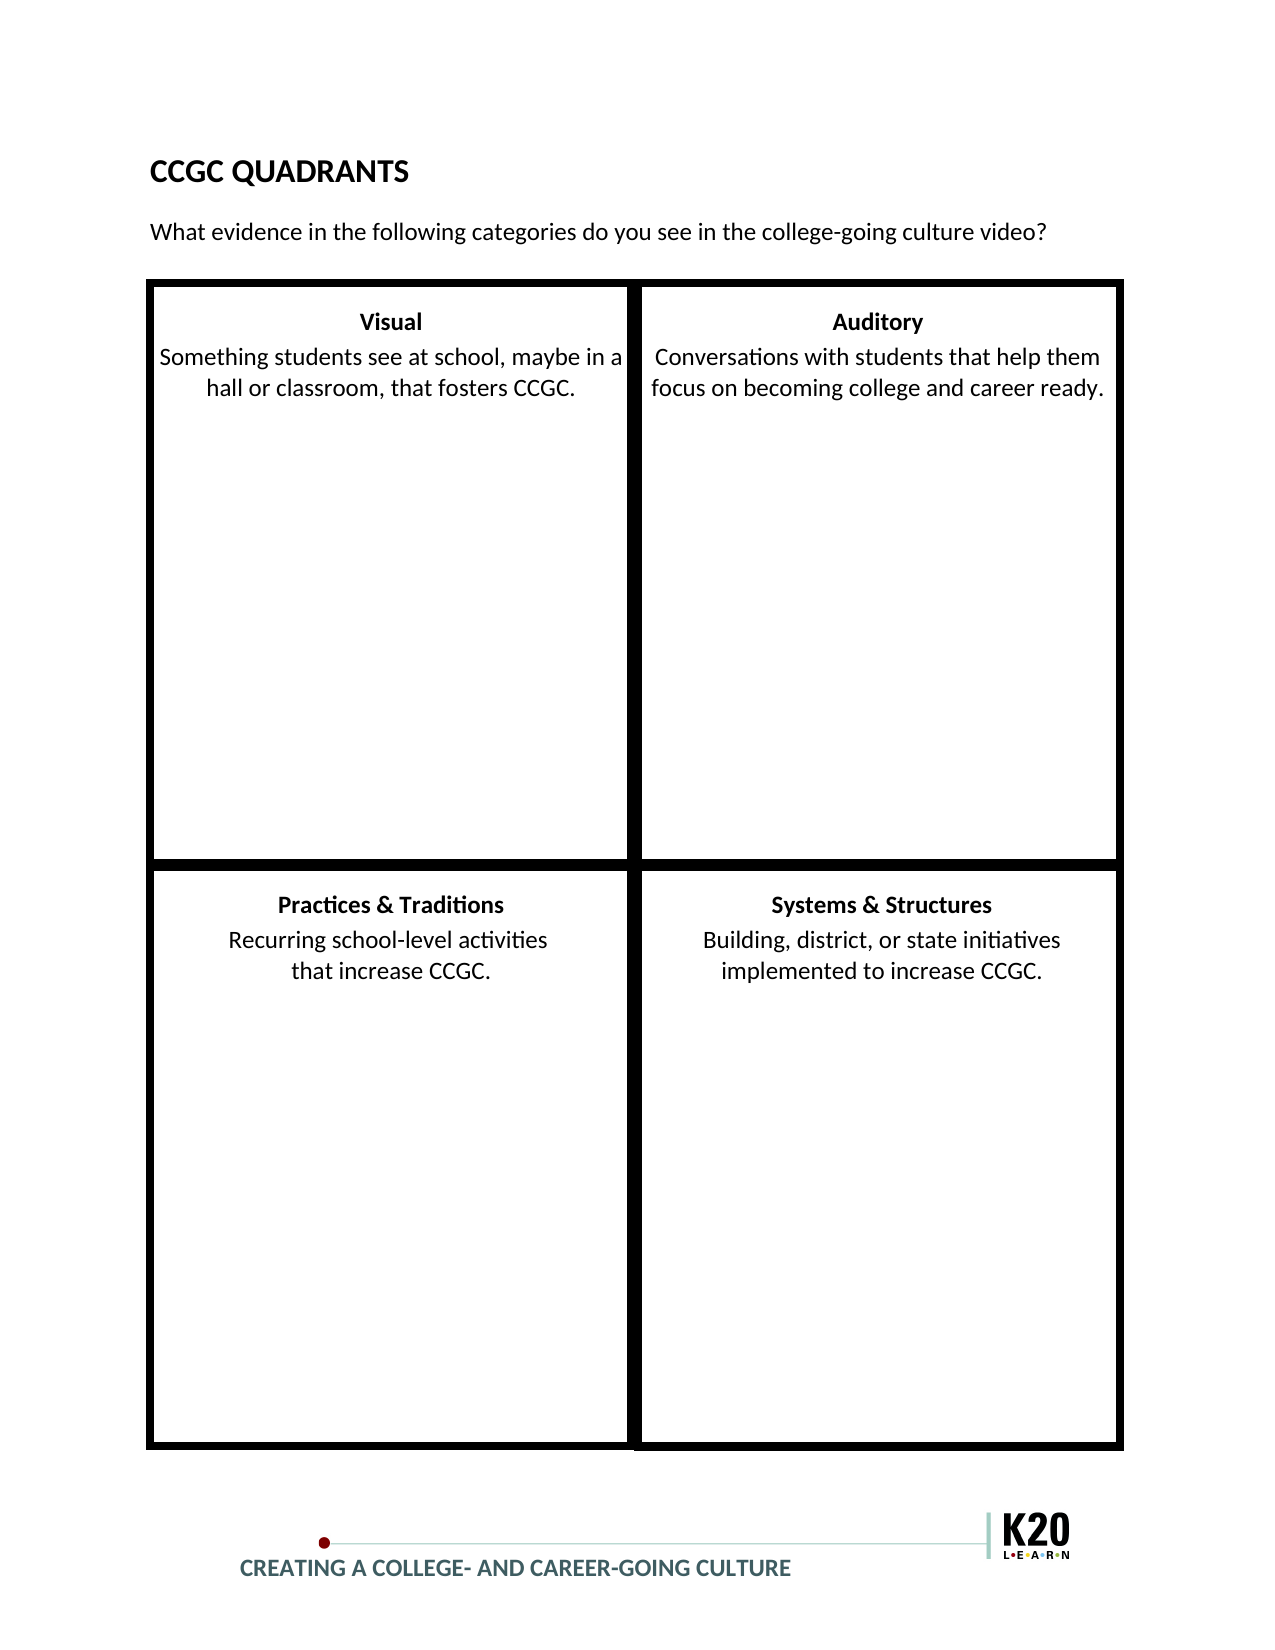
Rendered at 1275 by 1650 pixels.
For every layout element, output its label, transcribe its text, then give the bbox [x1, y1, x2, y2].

text What evidence in the following categories do you see in the college-going culture video? [150, 216, 1125, 246]
picture [318, 1509, 1069, 1562]
title CCGC QuadrantS [150, 150, 1125, 191]
